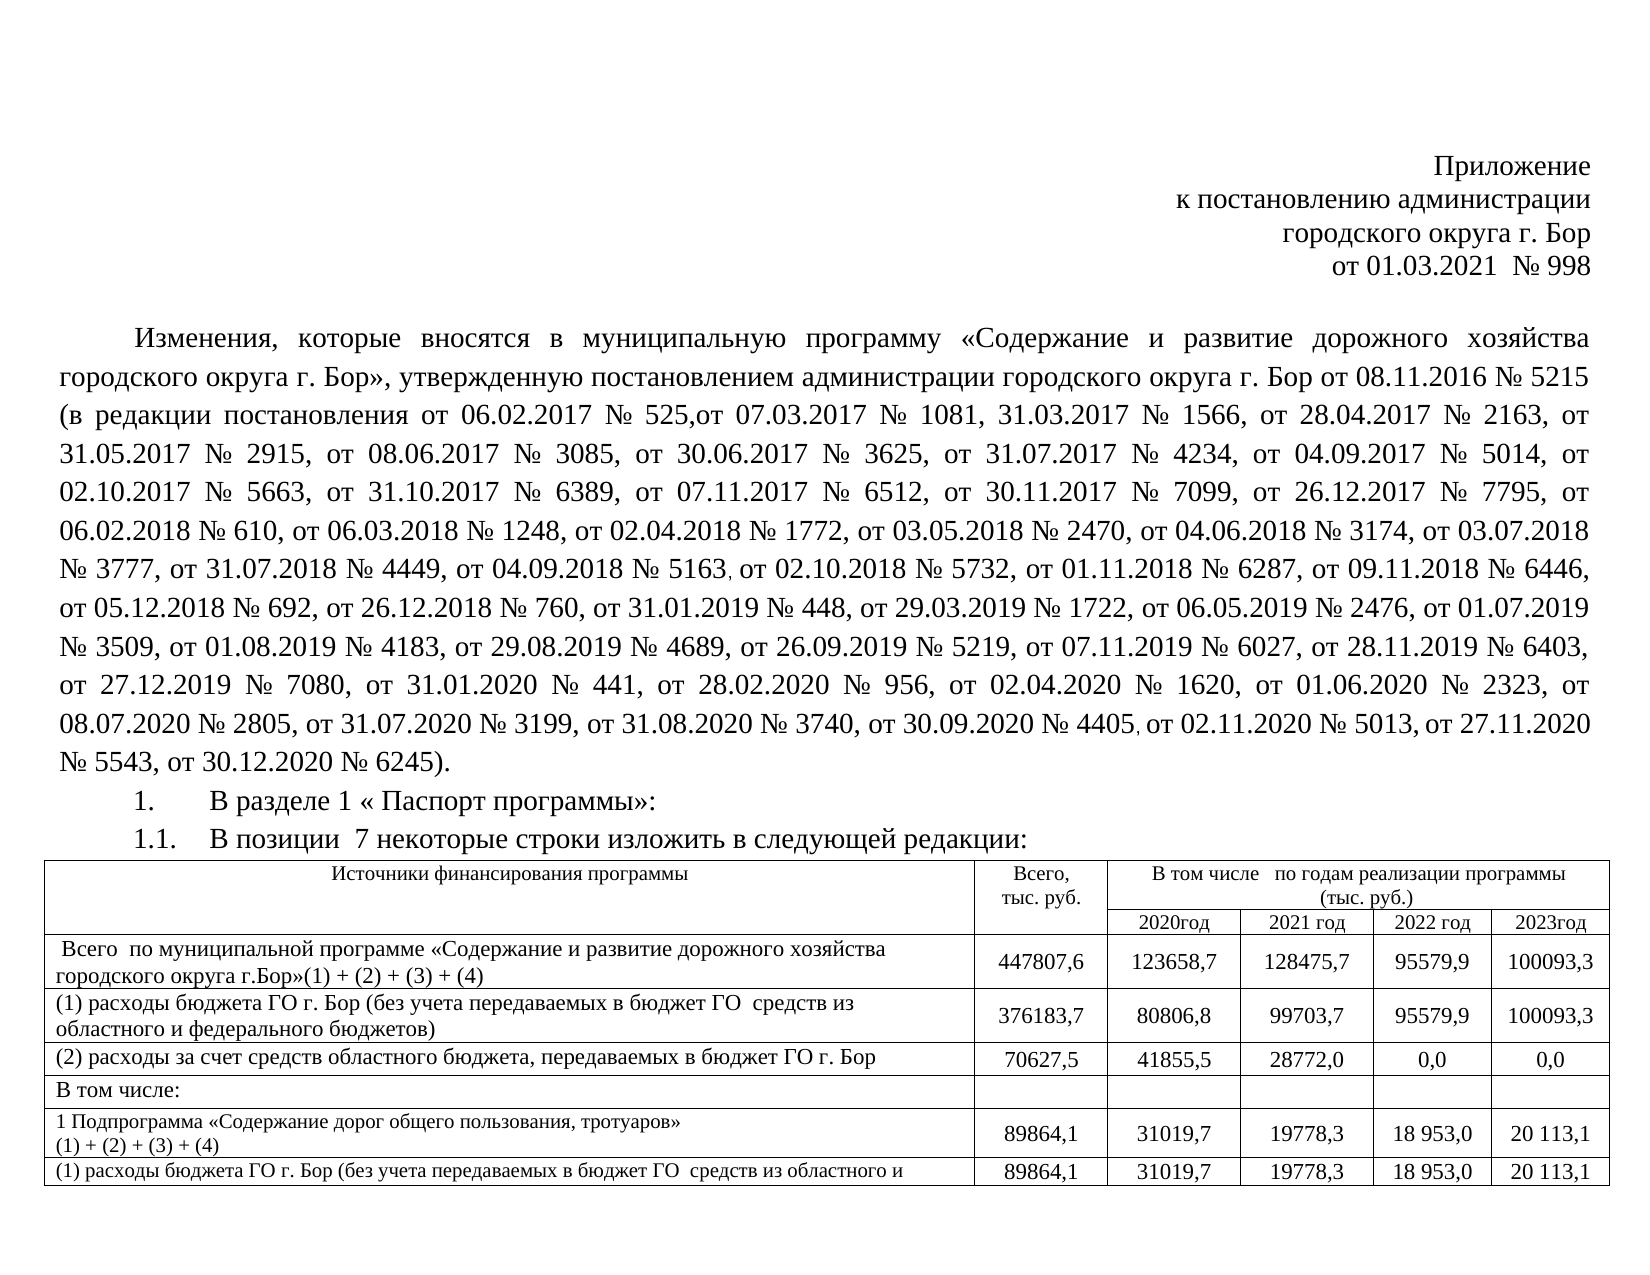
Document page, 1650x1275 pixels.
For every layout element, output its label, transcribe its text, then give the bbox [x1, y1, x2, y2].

table_cell 2021 год [1241, 910, 1373, 934]
table_cell [1492, 1076, 1609, 1108]
table_cell 0,0 [1492, 1043, 1609, 1075]
table_cell 95579,9 [1374, 989, 1491, 1042]
table_cell 2020год [1108, 910, 1240, 934]
table_cell 376183,7 [975, 989, 1107, 1042]
table_cell 100093,3 [1492, 935, 1609, 988]
table_cell 2023год [1492, 910, 1609, 934]
table_cell 89864,1 [975, 1158, 1107, 1185]
table_cell [1108, 1076, 1240, 1108]
table_cell 99703,7 [1241, 989, 1373, 1042]
table_cell Всего по муниципальной программе «Содержание и развитие дорожного хозяйства городского округа г.Бор»(1) + (2) + (3) + (4) [45, 935, 974, 988]
text от 01.03.2021 № 998 [59, 248, 1591, 282]
table_cell 128475,7 [1241, 935, 1373, 988]
table_cell 19778,3 [1241, 1158, 1373, 1185]
table_cell 18 953,0 [1374, 1109, 1491, 1157]
table_cell 31019,7 [1108, 1109, 1240, 1157]
text 1.1. В позиции 7 некоторые строки изложить в следующей редакции: [59, 821, 1591, 855]
table_cell 1 Подпрограмма «Содержание дорог общего пользования, тротуаров» (1) + (2) + (3) + (4) [45, 1109, 974, 1157]
table_cell (1) расходы бюджета ГО г. Бор (без учета передаваемых в бюджет ГО средств из областного и федерального бюджетов) [45, 989, 974, 1042]
text Приложение [59, 148, 1591, 181]
table_header Источники финансирования программы [45, 861, 974, 934]
table_cell 89864,1 [975, 1109, 1107, 1157]
table_cell 2022 год [1374, 910, 1491, 934]
table_cell 28772,0 [1241, 1043, 1373, 1075]
table_cell (2) расходы за счет средств областного бюджета, передаваемых в бюджет ГО г. Бор [45, 1043, 974, 1075]
table_cell 100093,3 [1492, 989, 1609, 1042]
table_cell 19778,3 [1241, 1109, 1373, 1157]
table_cell В том числе: [45, 1076, 974, 1108]
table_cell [45, 1158, 974, 1185]
table_cell 20 113,1 [1492, 1109, 1609, 1157]
text городского округа г. Бор [59, 215, 1591, 248]
text 1. В разделе 1 « Паспорт программы»: [59, 783, 1591, 816]
table_cell 0,0 [1374, 1043, 1491, 1075]
table_cell 20 113,1 [1492, 1158, 1609, 1185]
table_header Всего, тыс. руб. [975, 861, 1107, 934]
table_cell 80806,8 [1108, 989, 1240, 1042]
text к постановлению администрации [59, 181, 1591, 215]
table_cell [1374, 1076, 1491, 1108]
table_cell [1241, 1076, 1373, 1108]
table_cell 123658,7 [1108, 935, 1240, 988]
table_cell 95579,9 [1374, 935, 1491, 988]
table_cell 18 953,0 [1374, 1158, 1491, 1185]
table_cell 447807,6 [975, 935, 1107, 988]
table_cell 70627,5 [975, 1043, 1107, 1075]
table_header В том числе по годам реализации программы (тыс. руб.) [1108, 861, 1609, 909]
table_cell 31019,7 [1108, 1158, 1240, 1185]
table_cell 41855,5 [1108, 1043, 1240, 1075]
text Изменения, которые вносятся в муниципальную программу «Содержание и развитие дорожного хозяйства городского округа г. Бор», утвержденную постановлением администрации городского округа г. Бор от 08.11.2016 № 5215 (в редакции постановления от 06.02.2017 № 525,от 07.03.2017 № 1081, 31.03.2017 № 1566, от 28.04.2017 № 2163, от 31.05.2017 № 2915, от 08.06.2017 № 3085, от 30.06.2017 № 3625, от 31.07.2017 № 4234, от 04.09.2017 № 5014, от 02.10.2017 № 5663, от 31.10.2017 № 6389, от 07.11.2017 № 6512, от 30.11.2017 № 7099, от 26.12.2017 № 7795, от 06.02.2018 № 610, от 06.03.2018 № 1248, от 02.04.2018 № 1772, от 03.05.2018 № 2470, от 04.06.2018 № 3174, от 03.07.2018 № 3777, от 31.07.2018 № 4449, от 04.09.2018 № 5163, от 02.10.2018 № 5732, от 01.11.2018 № 6287, от 09.11.2018 № 6446, от 05.12.2018 № 692, от 26.12.2018 № 760, от 31.01.2019 № 448, от 29.03.2019 № 1722, от 06.05.2019 № 2476, от 01.07.2019 № 3509, от 01.08.2019 № 4183, от 29.08.2019 № 4689, от 26.09.2019 № 5219, от 07.11.2019 № 6027, от 28.11.2019 № 6403, от 27.12.2019 № 7080, от 31.01.2020 № 441, от 28.02.2020 № 956, от 02.04.2020 № 1620, от 01.06.2020 № 2323, от 08.07.2020 № 2805, от 31.07.2020 № 3199, от 31.08.2020 № 3740, от 30.09.2020 № 4405, от 02.11.2020 № 5013, от 27.11.2020 № 5543, от 30.12.2020 № 6245). [59, 320, 1591, 778]
table_cell [975, 1076, 1107, 1108]
